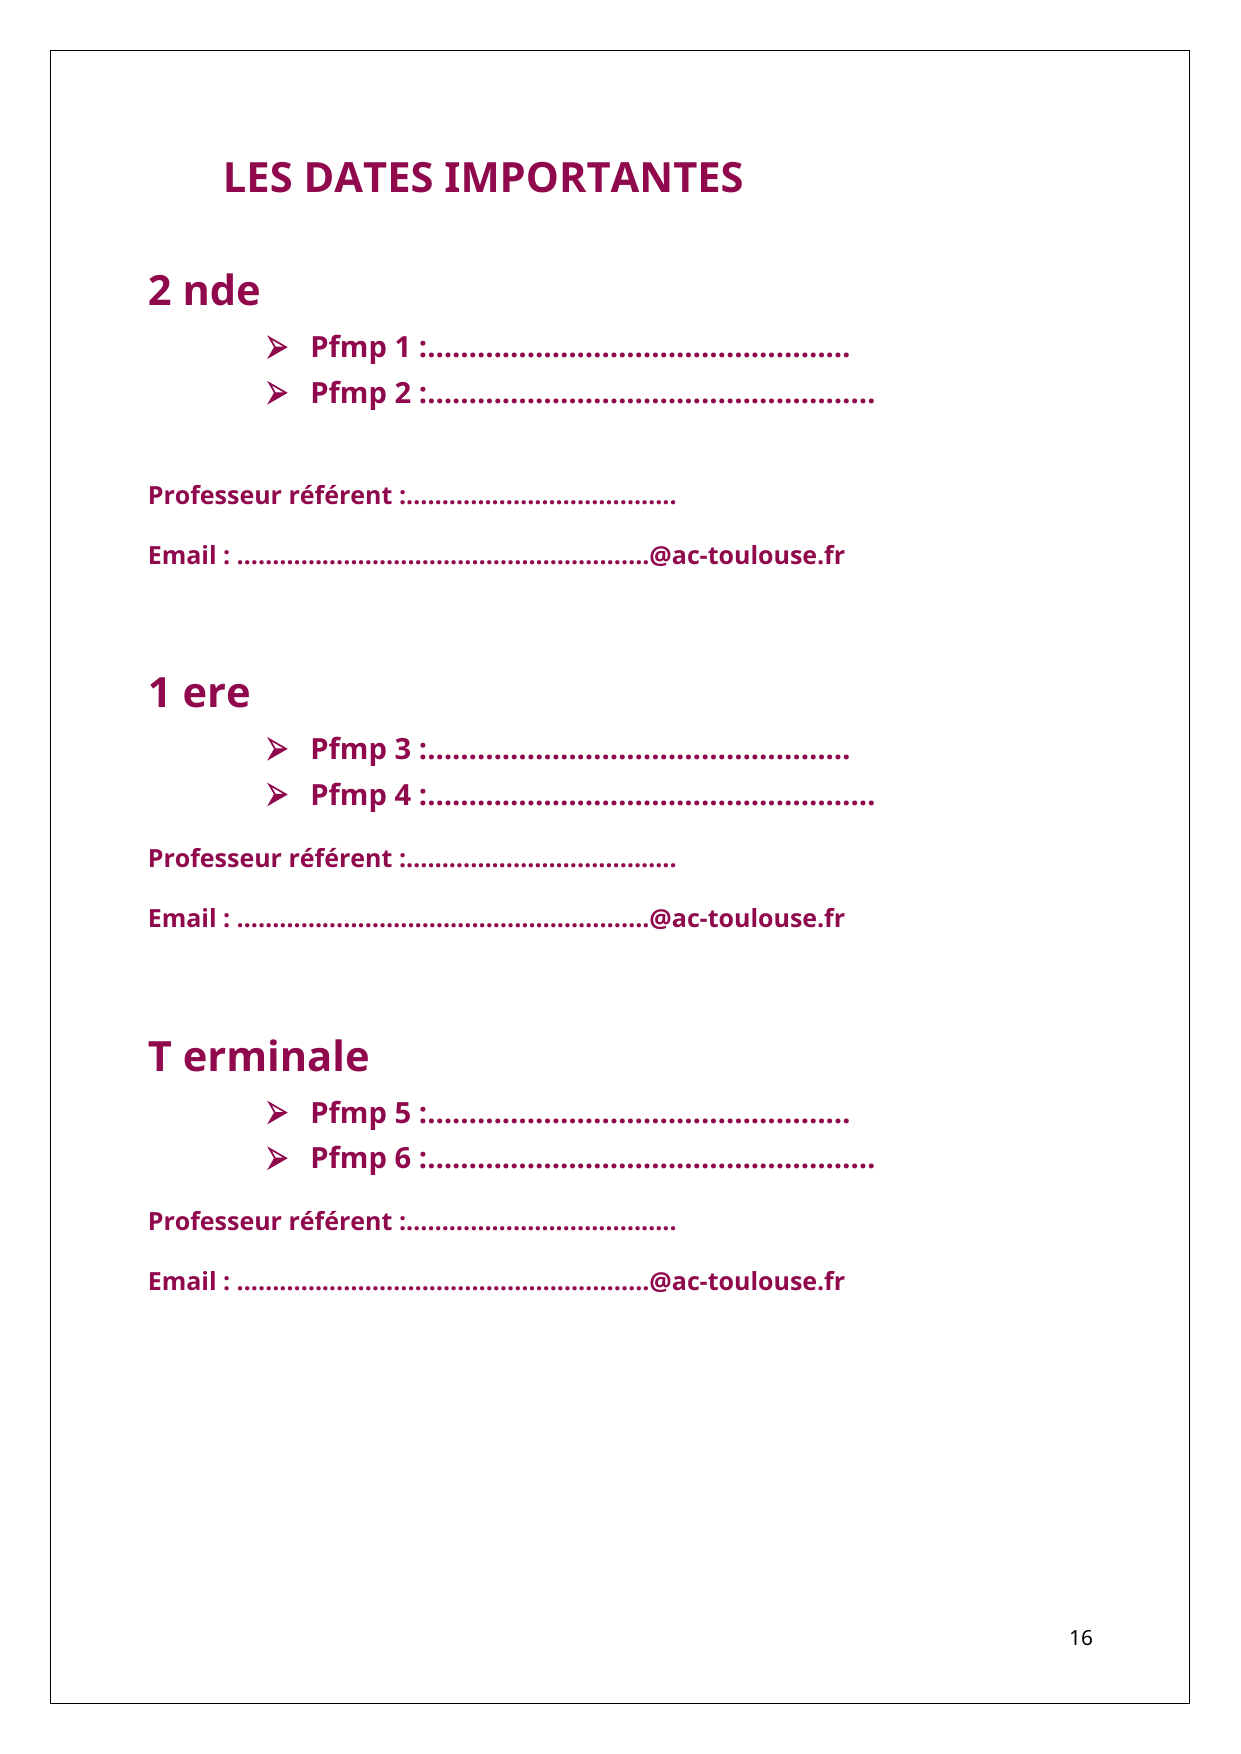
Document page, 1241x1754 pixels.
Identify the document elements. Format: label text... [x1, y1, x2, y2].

list T erminale [148, 1027, 1093, 1083]
text Professeur référent :……………………………….. [148, 478, 1093, 512]
list Pfmp 3 :…………………………………………… [266, 728, 1093, 768]
list Pfmp 2 :……………………………………………… [266, 372, 1093, 412]
text Email : ………………………………………………….@ac-toulouse.fr [148, 900, 1093, 934]
list 1 ere [148, 663, 1093, 720]
list 2 nde [148, 261, 1093, 318]
text Email : ………………………………………………….@ac-toulouse.fr [148, 1264, 1093, 1298]
text Professeur référent :……………………………….. [148, 840, 1093, 874]
list LES DATES IMPORTANTES [223, 148, 1093, 204]
list Pfmp 6 :……………………………………………… [266, 1137, 1093, 1177]
text Professeur référent :……………………………….. [148, 1204, 1093, 1238]
list Pfmp 4 :……………………………………………… [266, 774, 1093, 813]
list Pfmp 5 :…………………………………………… [266, 1092, 1093, 1132]
list Pfmp 1 :…………………………………………… [266, 326, 1093, 366]
text Email : ………………………………………………….@ac-toulouse.fr [148, 538, 1093, 572]
